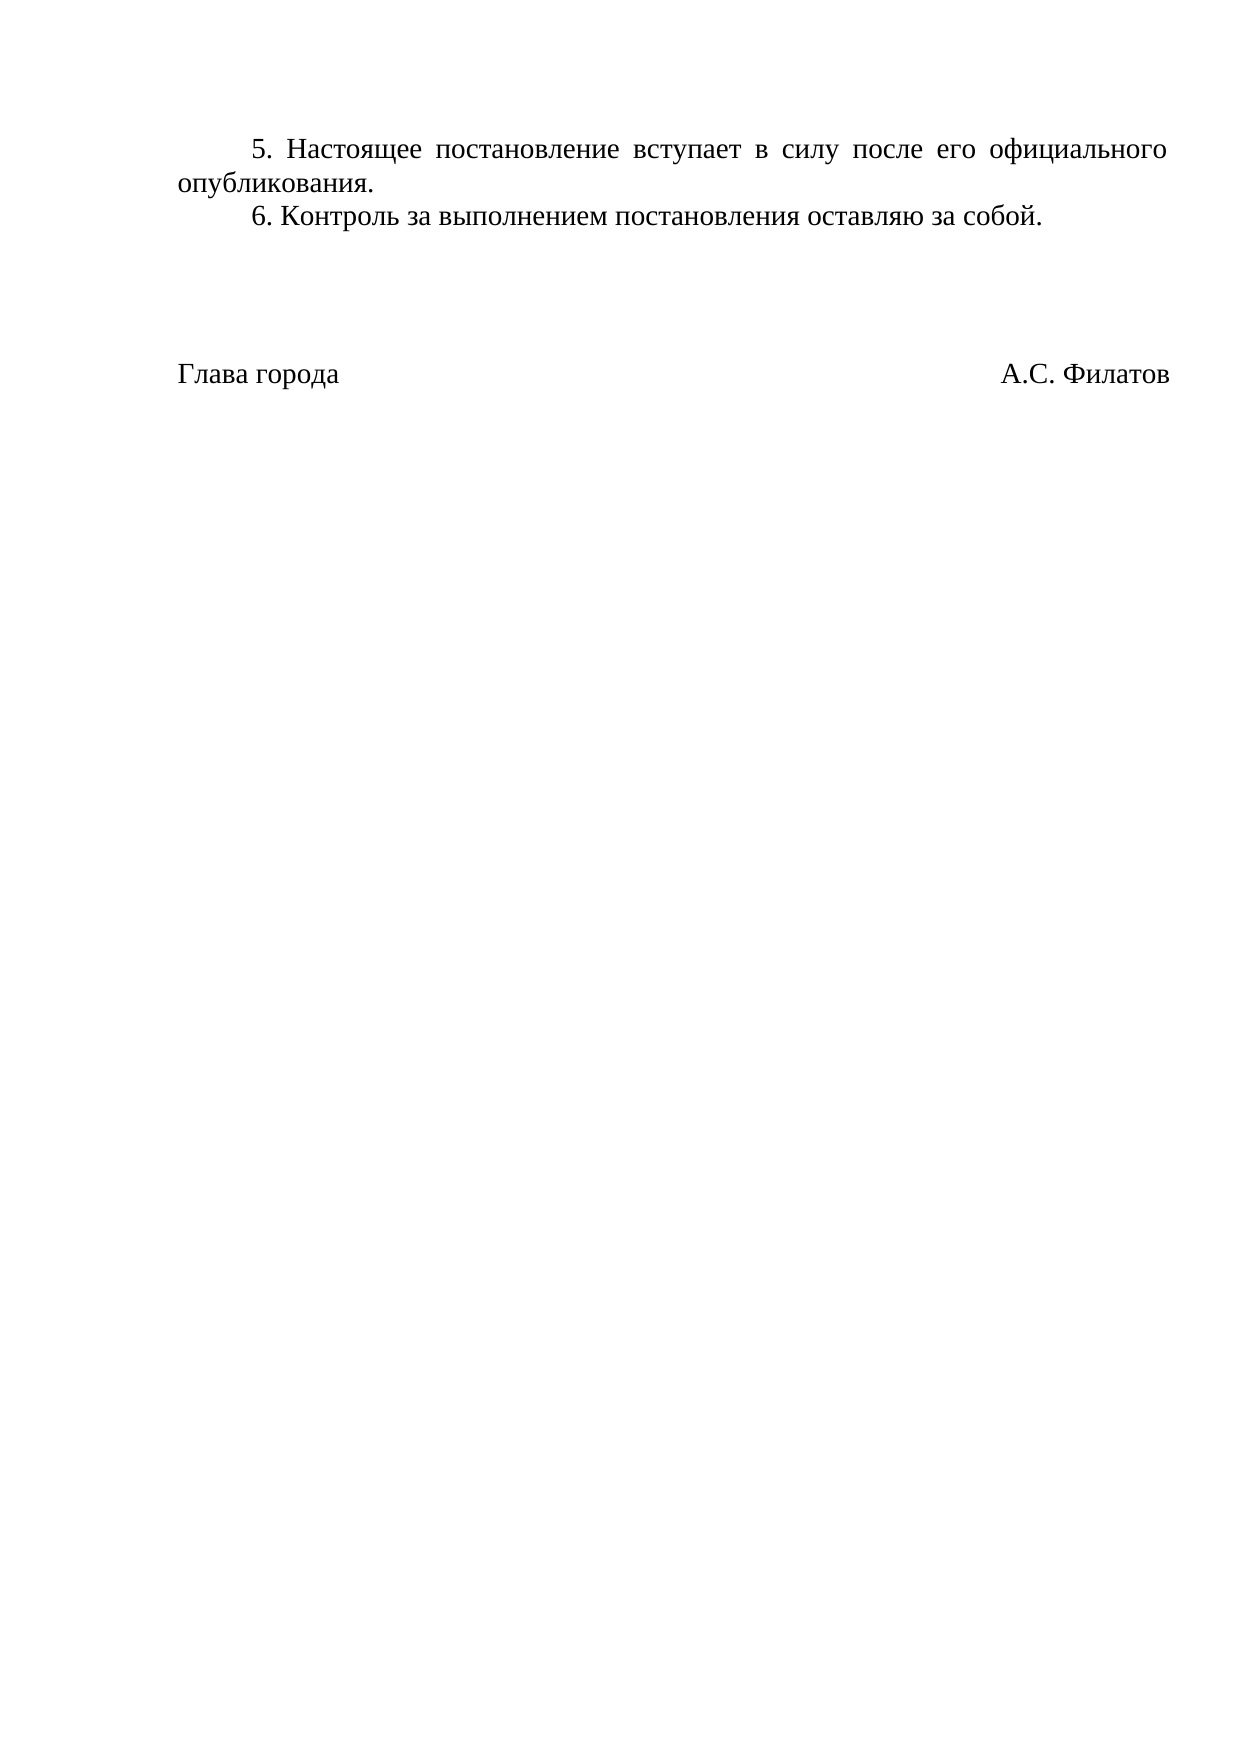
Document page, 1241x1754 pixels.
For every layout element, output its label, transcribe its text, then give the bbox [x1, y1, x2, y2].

table_header Глава города [177, 357, 679, 390]
text 6. Контроль за выполнением постановления оставляю за собой. [177, 198, 1181, 232]
text 5. Настоящее постановление вступает в силу после его официального опубликования. [177, 131, 1181, 198]
table_header А.С. Филатов [679, 357, 1181, 390]
